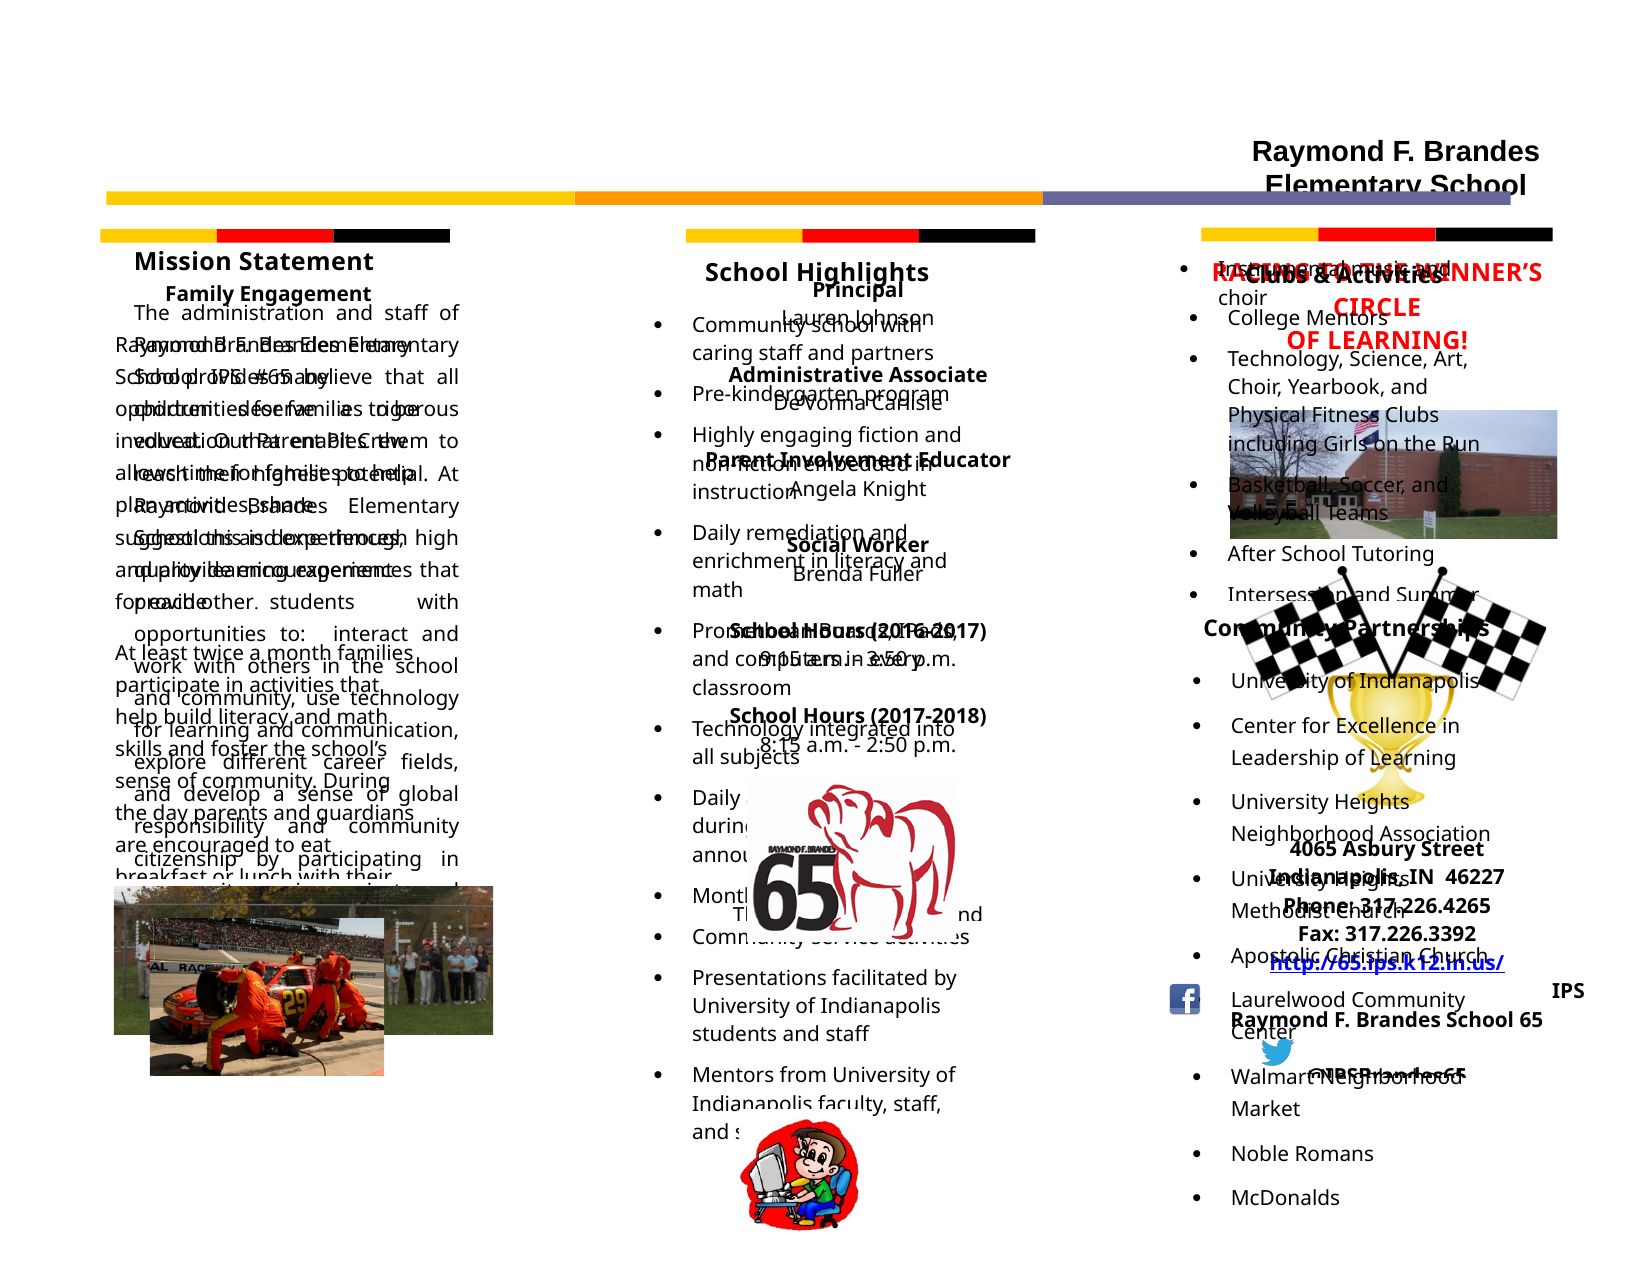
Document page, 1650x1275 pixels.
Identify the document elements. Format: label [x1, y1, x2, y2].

picture [739, 1109, 863, 1233]
picture [1230, 410, 1558, 539]
picture [1238, 566, 1547, 806]
picture [746, 779, 957, 942]
picture [113, 886, 494, 1076]
picture [1165, 979, 1204, 1018]
picture [1258, 1036, 1298, 1069]
